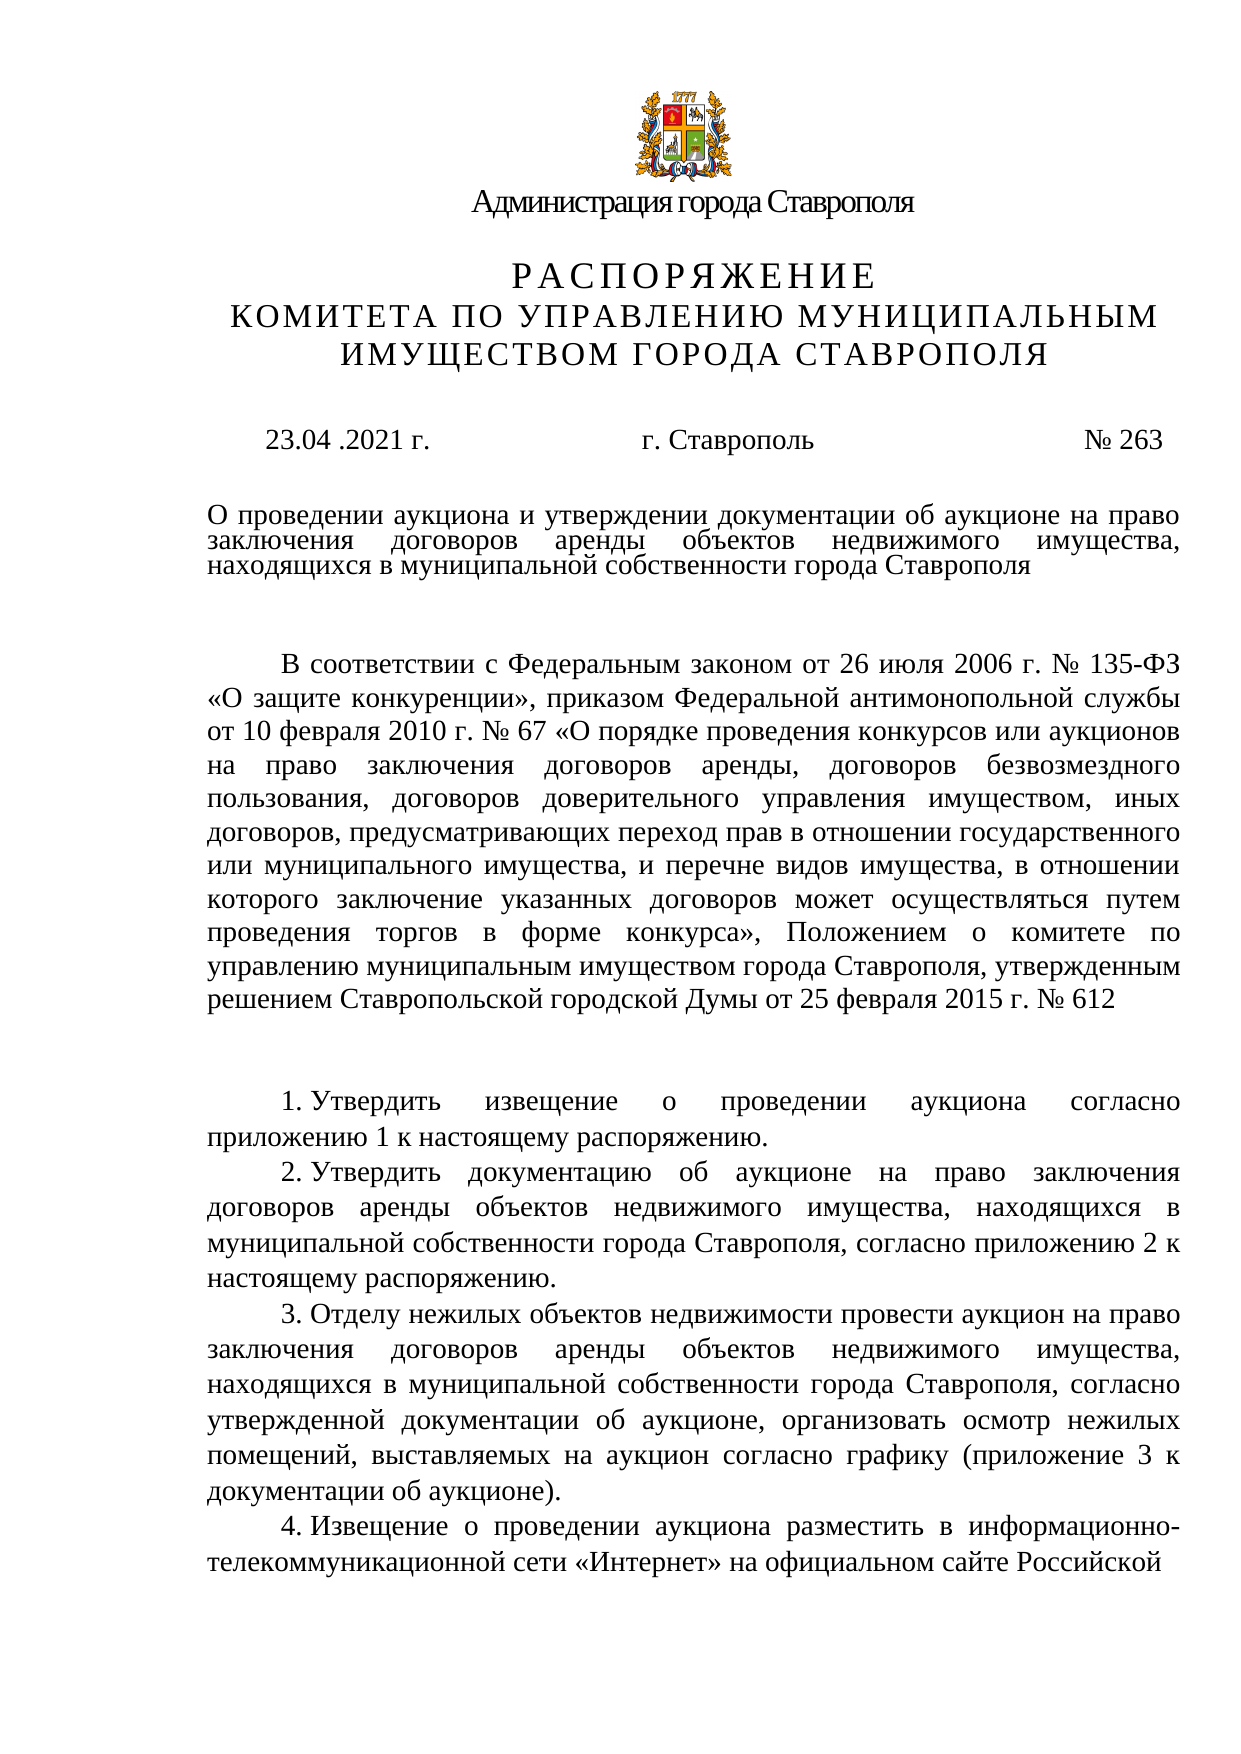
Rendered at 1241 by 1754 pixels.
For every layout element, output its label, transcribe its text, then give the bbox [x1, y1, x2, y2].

text 2. Утвердить документацию об аукционе на право заключения договоров аренды объектов недвижимого имущества, находящихся в муниципальной собственности города Ставрополя, согласно приложению 2 к настоящему распоряжению. [207, 1153, 1181, 1295]
text Администрация города Ставрополя [207, 181, 1181, 219]
text КОМИТЕТА ПО УПРАВЛЕНИЮ МУНИЦИПАЛЬНЫМ ИМУЩЕСТВОМ ГОРОДА СТАВРОПОЛЯ [207, 296, 1181, 373]
text 23.04 .2021 г. г. Ставрополь № 263 [207, 429, 1181, 454]
text 4. Извещение о проведении аукциона разместить в информационно-телекоммуникационной сети «Интернет» на официальном сайте Российской [207, 1507, 1181, 1578]
text О проведении аукциона и утверждении документации об аукционе на право заключения договоров аренды объектов недвижимого имущества, находящихся в муниципальной собственности города Ставрополя [207, 504, 1181, 579]
text 3. Отделу нежилых объектов недвижимости провести аукцион на право заключения договоров аренды объектов недвижимого имущества, находящихся в муниципальной собственности города Ставрополя, согласно утвержденной документации об аукционе, организовать осмотр нежилых помещений, выставляемых на аукцион согласно графику (приложение 3 к документации об аукционе). [207, 1295, 1181, 1507]
text В соответствии с Федеральным законом от 26 июля 2006 г. № 135-ФЗ «О защите конкуренции», приказом Федеральной антимонопольной службы от 10 февраля 2010 г. № 67 «О порядке проведения конкурсов или аукционов на право заключения договоров аренды, договоров безвозмездного пользования, договоров доверительного управления имуществом, иных договоров, предусматривающих переход прав в отношении государственного или муниципального имущества, и перечне видов имущества, в отношении которого заключение указанных договоров может осуществляться путем проведения торгов в форме конкурса», Положением о комитете по управлению муниципальным имуществом города Ставрополя, утвержденным решением Ставропольской городской Думы от 25 февраля 2015 г. № 612 [207, 646, 1181, 1015]
text 1. Утвердить извещение о проведении аукциона согласно приложению 1 к настоящему распоряжению. [207, 1082, 1181, 1153]
text Р А С П О Р Я Ж Е Н И Е [207, 253, 1181, 296]
